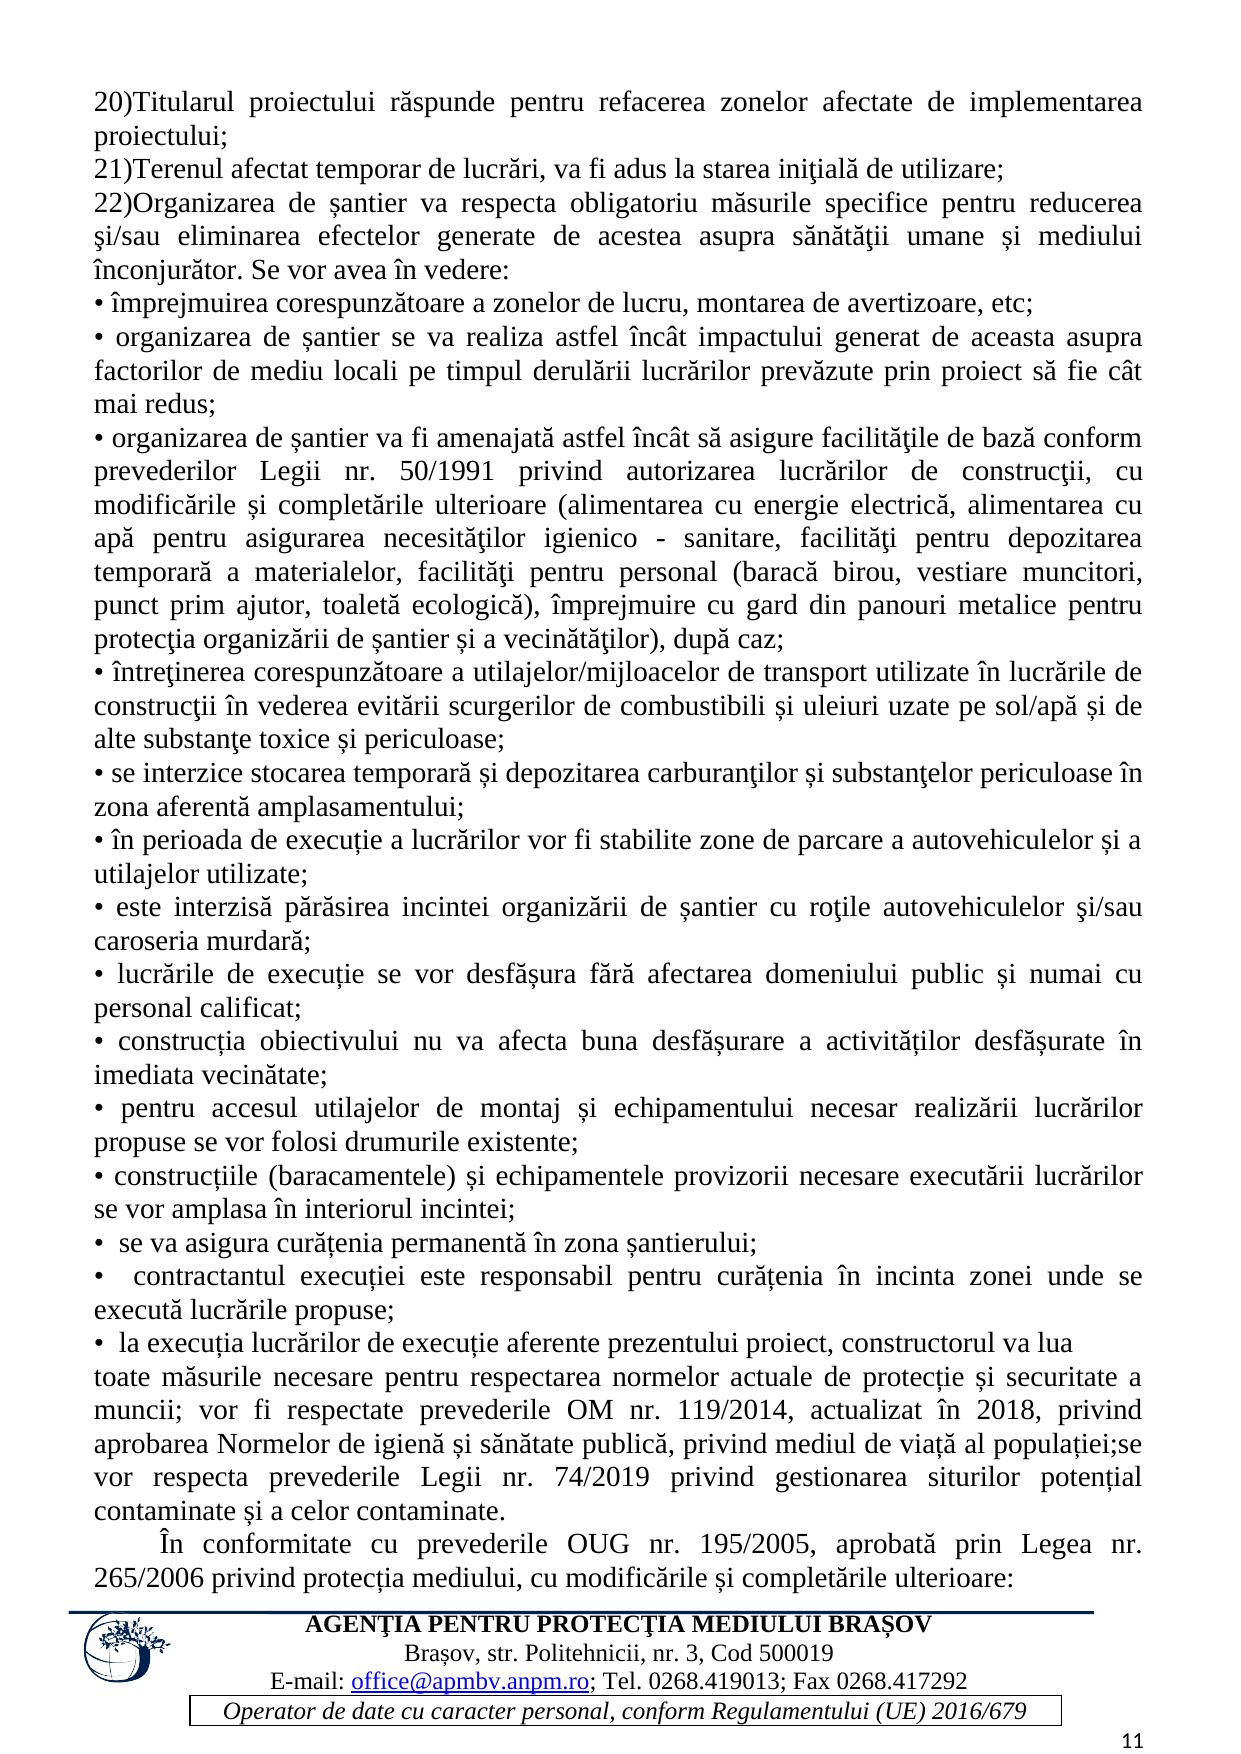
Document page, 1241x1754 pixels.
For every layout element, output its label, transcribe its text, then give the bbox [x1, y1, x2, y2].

list 21)Terenul afectat temporar de lucrări, va fi adus la starea iniţială de utilizare; [94, 151, 1144, 185]
list • pentru accesul utilajelor de montaj și echipamentului necesar realizării lucrărilor propuse se vor folosi drumurile existente; [94, 1091, 1144, 1158]
list • în perioada de execuție a lucrărilor vor fi stabilite zone de parcare a autovehiculelor și a utilajelor utilizate; [94, 822, 1144, 889]
list • se va asigura curățenia permanentă în zona șantierului; [94, 1225, 1144, 1258]
list • împrejmuirea corespunzătoare a zonelor de lucru, montarea de avertizoare, etc; [94, 286, 1144, 319]
list • este interzisă părăsirea incintei organizării de șantier cu roţile autovehiculelor şi/sau caroseria murdară; [94, 889, 1144, 956]
text În conformitate cu prevederile OUG nr. 195/2005, aprobată prin Legea nr. 265/2006 privind protecția mediului, cu modificările și completările ulterioare: [94, 1527, 1144, 1594]
list • la execuția lucrărilor de execuție aferente prezentului proiect, constructorul va lua [94, 1325, 1144, 1359]
list • organizarea de șantier se va realiza astfel încât impactului generat de aceasta asupra factorilor de mediu locali pe timpul derulării lucrărilor prevăzute prin proiect să fie cât mai redus; [94, 319, 1144, 420]
list • construcțiile (baracamentele) și echipamentele provizorii necesare executării lucrărilor se vor amplasa în interiorul incintei; [94, 1158, 1144, 1225]
list • întreţinerea corespunzătoare a utilajelor/mijloacelor de transport utilizate în lucrările de construcţii în vederea evitării scurgerilor de combustibili și uleiuri uzate pe sol/apă și de alte substanţe toxice și periculoase; [94, 654, 1144, 755]
list 22)Organizarea de șantier va respecta obligatoriu măsurile specifice pentru reducerea şi/sau eliminarea efectelor generate de acestea asupra sănătăţii umane și mediului înconjurător. Se vor avea în vedere: [94, 185, 1144, 286]
list • se interzice stocarea temporară și depozitarea carburanţilor și substanţelor periculoase în zona aferentă amplasamentului; [94, 755, 1144, 822]
list • contractantul execuției este responsabil pentru curățenia în incinta zonei unde se execută lucrările propuse; [94, 1258, 1144, 1325]
list toate măsurile necesare pentru respectarea normelor actuale de protecție și securitate a muncii; vor fi respectate prevederile OM nr. 119/2014, actualizat în 2018, privind aprobarea Normelor de igienă și sănătate publică, privind mediul de viață al populației;se vor respecta prevederile Legii nr. 74/2019 privind gestionarea siturilor potențial contaminate și a celor contaminate. [94, 1359, 1144, 1527]
list • lucrările de execuție se vor desfășura fără afectarea domeniului public și numai cu personal calificat; [94, 956, 1144, 1023]
list • construcția obiectivului nu va afecta buna desfășurare a activităților desfășurate în imediata vecinătate; [94, 1023, 1144, 1091]
list 20)Titularul proiectului răspunde pentru refacerea zonelor afectate de implementarea proiectului; [94, 84, 1144, 151]
list • organizarea de șantier va fi amenajată astfel încât să asigure facilităţile de bază conform prevederilor Legii nr. 50/1991 privind autorizarea lucrărilor de construcţii, cu modificările și completările ulterioare (alimentarea cu energie electrică, alimentarea cu apă pentru asigurarea necesităţilor igienico - sanitare, facilităţi pentru depozitarea temporară a materialelor, facilităţi pentru personal (baracă birou, vestiare muncitori, punct prim ajutor, toaletă ecologică), împrejmuire cu gard din panouri metalice pentru protecţia organizării de șantier și a vecinătăţilor), după caz; [94, 420, 1144, 654]
